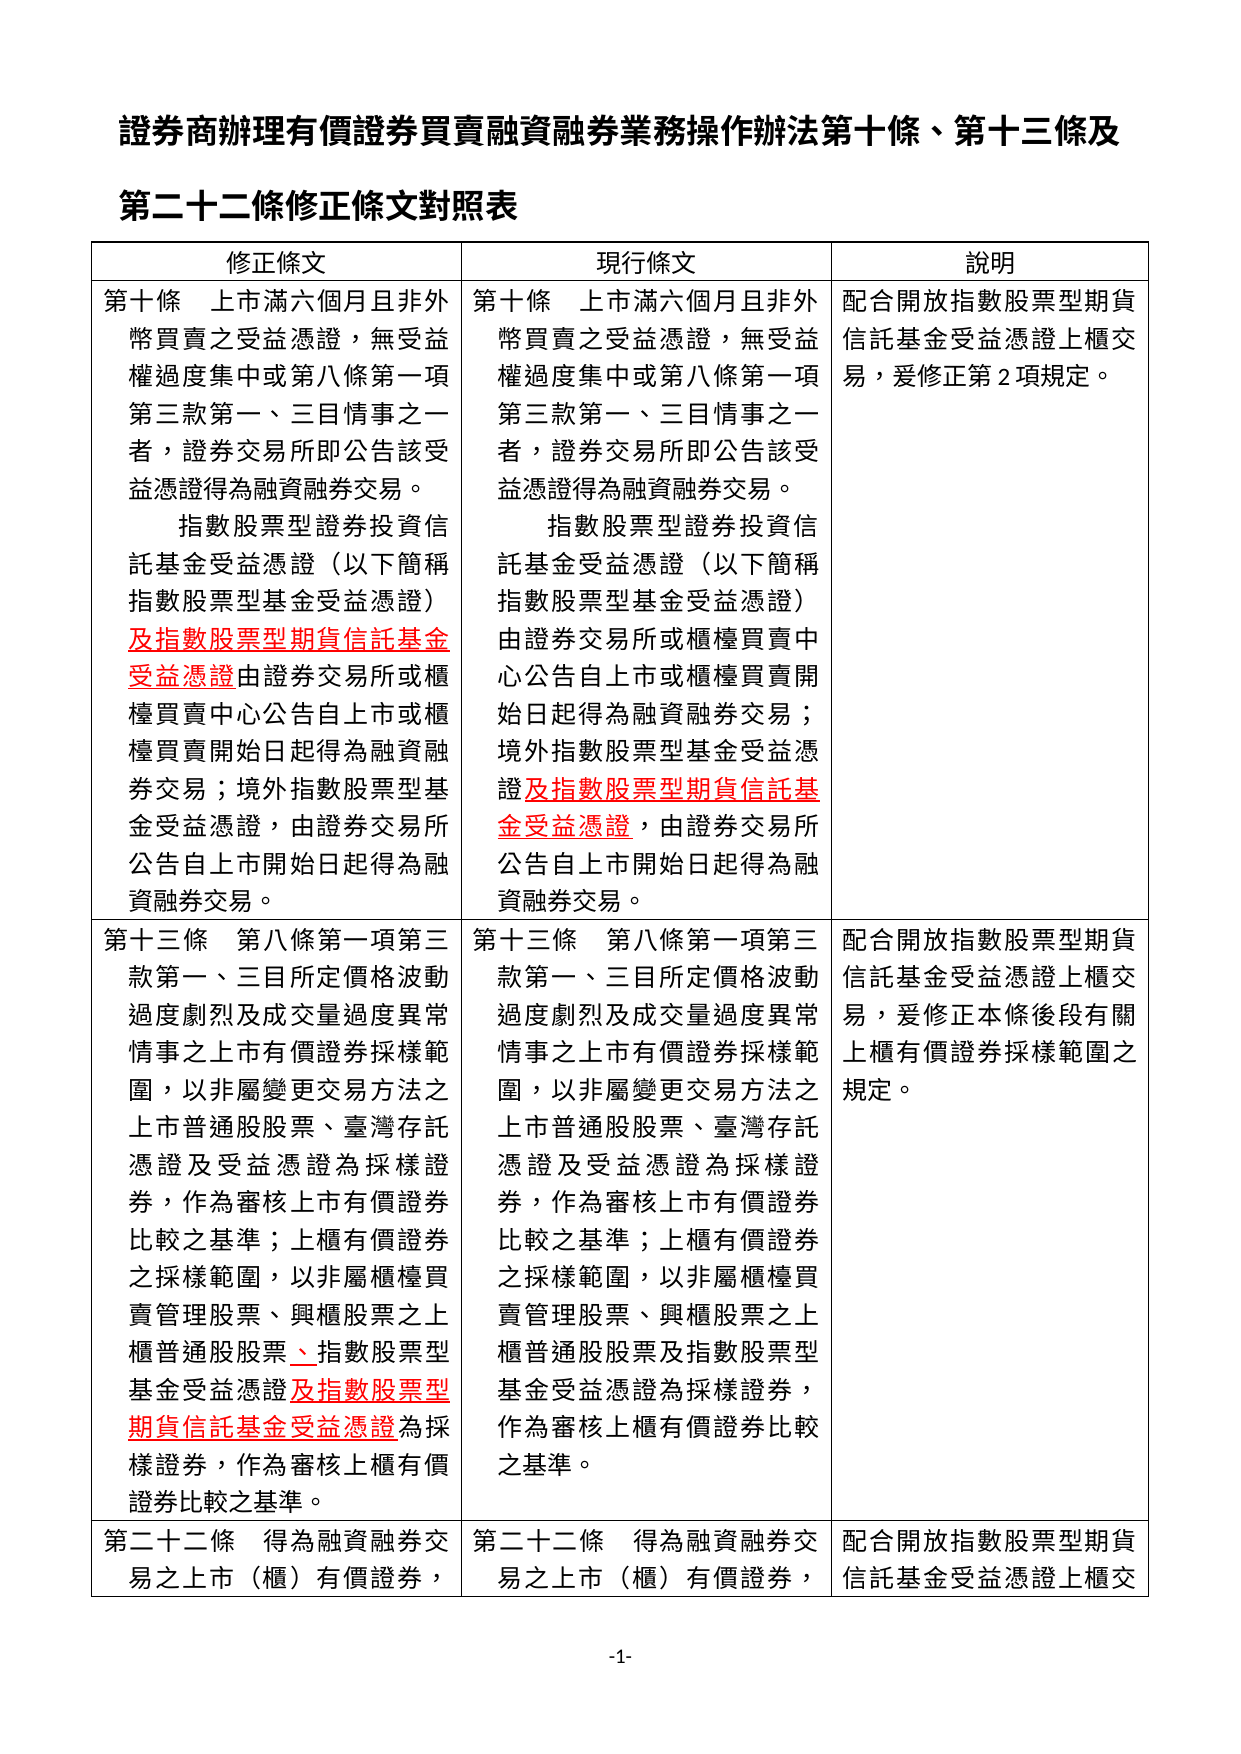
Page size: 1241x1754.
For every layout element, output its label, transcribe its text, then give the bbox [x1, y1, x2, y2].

text 證券商辦理有價證券買賣融資融券業務操作辦法第十條、第十三條及第二十二條修正條文對照表 [118, 91, 1122, 241]
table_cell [832, 1521, 1148, 1596]
table_header 說明 [832, 243, 1148, 280]
table_header 現行條文 [462, 243, 831, 280]
table_header 修正條文 [92, 243, 461, 280]
table_cell 配合開放指數股票型期貨信託基金受益憑證上櫃交易，爰修正本條後段有關上櫃有價證券採樣範圍之規定。 [832, 920, 1148, 1519]
table_cell 配合開放指數股票型期貨信託基金受益憑證上櫃交易，爰修正第2項規定。 [832, 281, 1148, 918]
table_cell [92, 1521, 461, 1596]
table_cell 第十三條 第八條第一項第三款第一、三目所定價格波動過度劇烈及成交量過度異常情事之上市有價證券採樣範圍，以非屬變更交易方法之上市普通股股票、臺灣存託憑證及受益憑證為採樣證券，作為審核上市有價證券比較之基準；上櫃有價證券之採樣範圍，以非屬櫃檯買賣管理股票、興櫃股票之上櫃普通股股票及指數股票型基金受益憑證為採樣證券，作為審核上櫃有價證券比較之基準。 [462, 920, 831, 1519]
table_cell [462, 1521, 831, 1596]
table_cell 第十條 上市滿六個月且非外幣買賣之受益憑證，無受益權過度集中或第八條第一項第三款第一、三目情事之一者，證券交易所即公告該受益憑證得為融資融券交易。 指數股票型證券投資信託基金受益憑證（以下簡稱指數股票型基金受益憑證）由證券交易所或櫃檯買賣中心公告自上市或櫃檯買賣開始日起得為融資融券交易；境外指數股票型基金受益憑證及指數股票型期貨信託基金受益憑證，由證券交易所公告自上市開始日起得為融資融券交易。 [462, 281, 831, 918]
table_cell 第十三條 第八條第一項第三款第一、三目所定價格波動過度劇烈及成交量過度異常情事之上市有價證券採樣範圍，以非屬變更交易方法之上市普通股股票、臺灣存託憑證及受益憑證為採樣證券，作為審核上市有價證券比較之基準；上櫃有價證券之採樣範圍，以非屬櫃檯買賣管理股票、興櫃股票之上櫃普通股股票、指數股票型基金受益憑證及指數股票型期貨信託基金受益憑證為採樣證券，作為審核上櫃有價證券比較之基準。 [92, 920, 461, 1519]
table_cell 第十條 上市滿六個月且非外幣買賣之受益憑證，無受益權過度集中或第八條第一項第三款第一、三目情事之一者，證券交易所即公告該受益憑證得為融資融券交易。 指數股票型證券投資信託基金受益憑證（以下簡稱指數股票型基金受益憑證）及指數股票型期貨信託基金受益憑證由證券交易所或櫃檯買賣中心公告自上市或櫃檯買賣開始日起得為融資融券交易；境外指數股票型基金受益憑證，由證券交易所公告自上市開始日起得為融資融券交易。 [92, 281, 461, 918]
